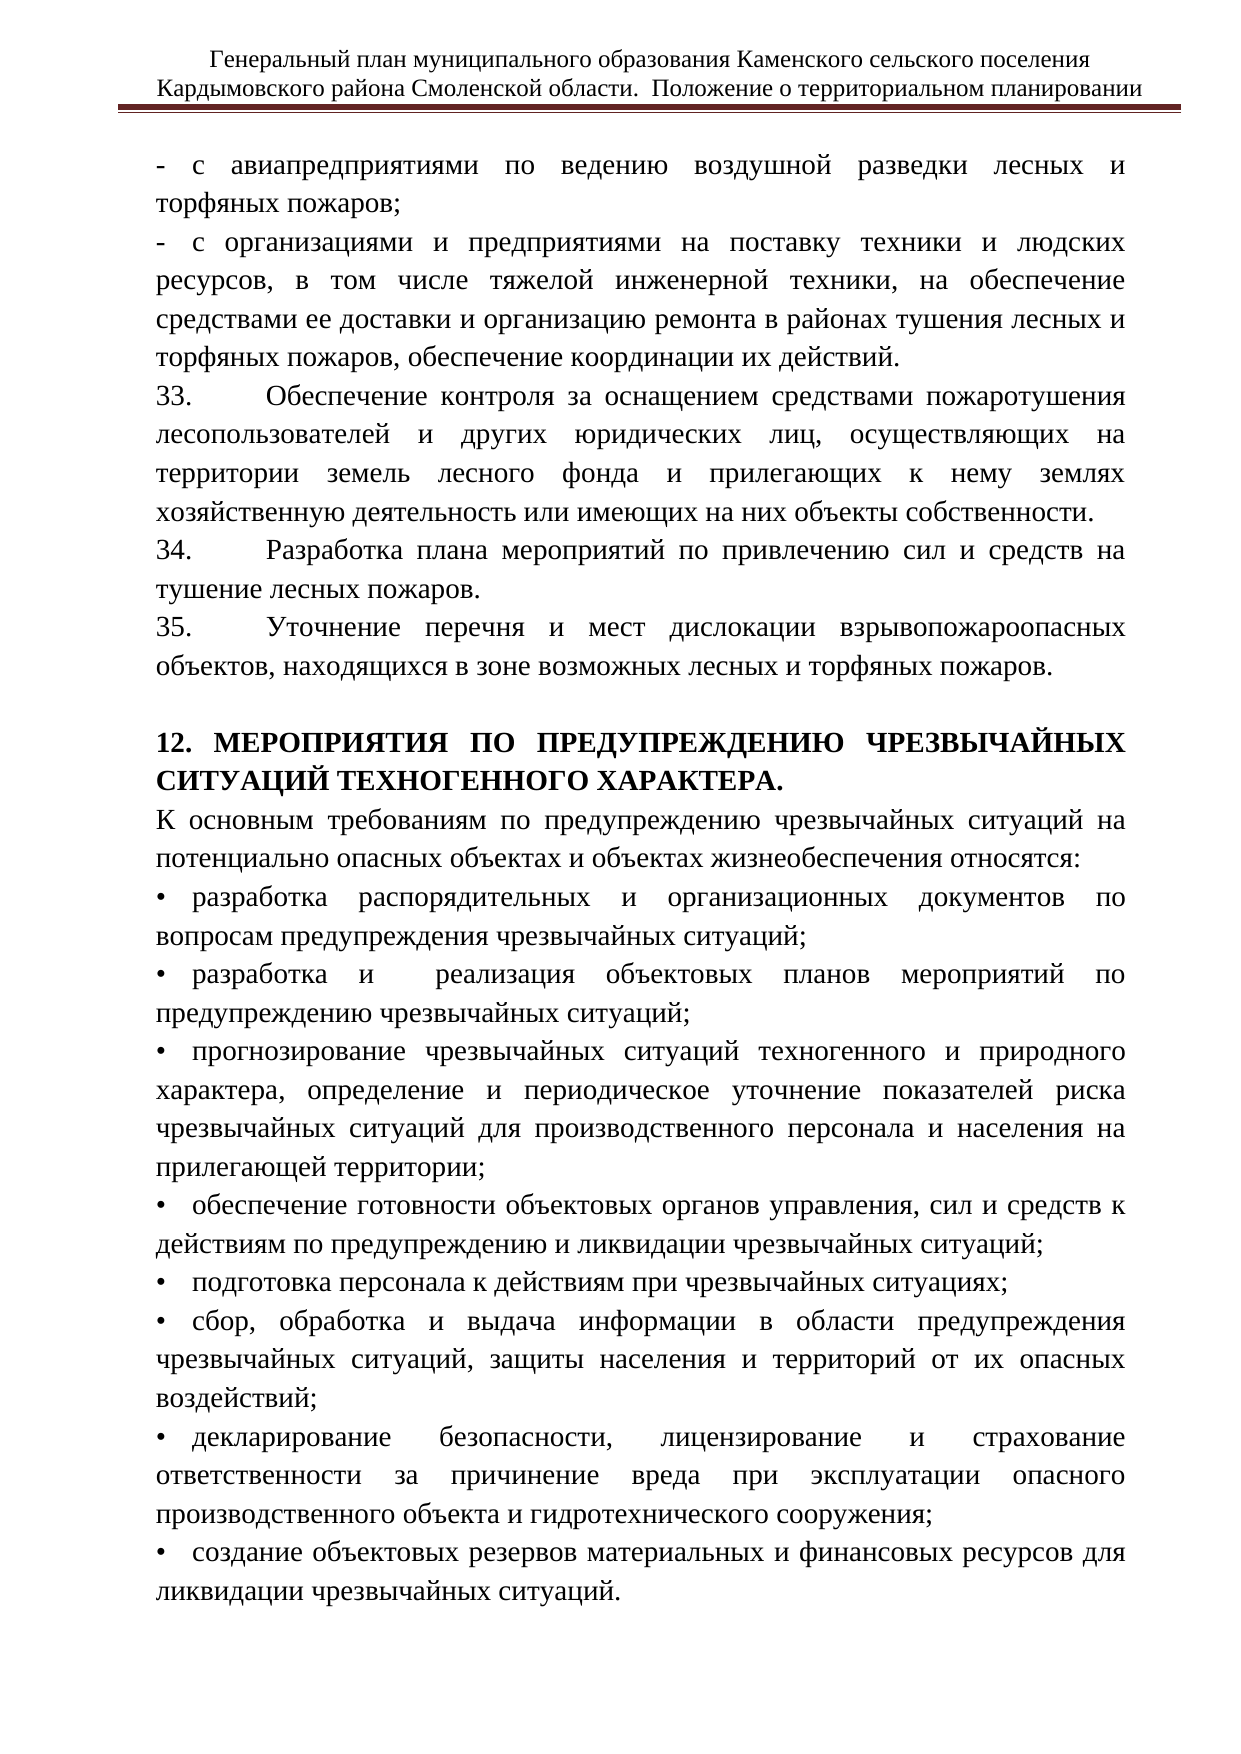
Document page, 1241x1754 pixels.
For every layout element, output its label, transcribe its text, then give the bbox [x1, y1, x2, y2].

text К основным требованиям по предупреждению чрезвычайных ситуаций на потенциально опасных объектах и объектах жизнеобеспечения относятся: [156, 802, 1126, 874]
text • обеспечение готовности объектовых органов управления, сил и средств к действиям по предупреждению и ликвидации чрезвычайных ситуаций; [156, 1187, 1126, 1259]
text 33. Обеспечение контроля за оснащением средствами пожаротушения лесопользователей и других юридических лиц, осуществляющих на территории земель лесного фонда и прилегающих к нему землях хозяйственную деятельность или имеющих на них объекты собственности. [156, 378, 1126, 527]
text • сбор, обработка и выдача информации в области предупреждения чрезвычайных ситуаций, защиты населения и территорий от их опасных воздействий; [156, 1303, 1126, 1414]
text 12. МЕРОПРИЯТИЯ ПО ПРЕДУПРЕЖДЕНИЮ ЧРЕЗВЫЧАЙНЫХ СИТУАЦИЙ ТЕХНОГЕННОГО ХАРАКТЕРА. [156, 725, 1126, 797]
text • подготовка персонала к действиям при чрезвычайных ситуациях; [156, 1264, 1126, 1298]
text • декларирование безопасности, лицензирование и страхование ответственности за причинение вреда при эксплуатации опасного производственного объекта и гидротехнического сооружения; [156, 1419, 1126, 1529]
text • создание объектовых резервов материальных и финансовых ресурсов для ликвидации чрезвычайных ситуаций. [156, 1534, 1126, 1606]
text 34. Разработка плана мероприятий по привлечению сил и средств на тушение лесных пожаров. [156, 532, 1126, 604]
text • разработка и реализация объектовых планов мероприятий по предупреждению чрезвычайных ситуаций; [156, 956, 1126, 1028]
text - с авиапредприятиями по ведению воздушной разведки лесных и торфяных пожаров; [156, 147, 1126, 219]
text - с организациями и предприятиями на поставку техники и людских ресурсов, в том числе тяжелой инженерной техники, на обеспечение средствами ее доставки и организацию ремонта в районах тушения лесных и торфяных пожаров, обеспечение координации их действий. [156, 224, 1126, 373]
text • разработка распорядительных и организационных документов по вопросам предупреждения чрезвычайных ситуаций; [156, 879, 1126, 951]
text 35. Уточнение перечня и мест дислокации взрывопожароопасных объектов, находящихся в зоне возможных лесных и торфяных пожаров. [156, 609, 1126, 681]
text • прогнозирование чрезвычайных ситуаций техногенного и природного характера, определение и периодическое уточнение показателей риска чрезвычайных ситуаций для производственного персонала и населения на прилегающей территории; [156, 1033, 1126, 1182]
